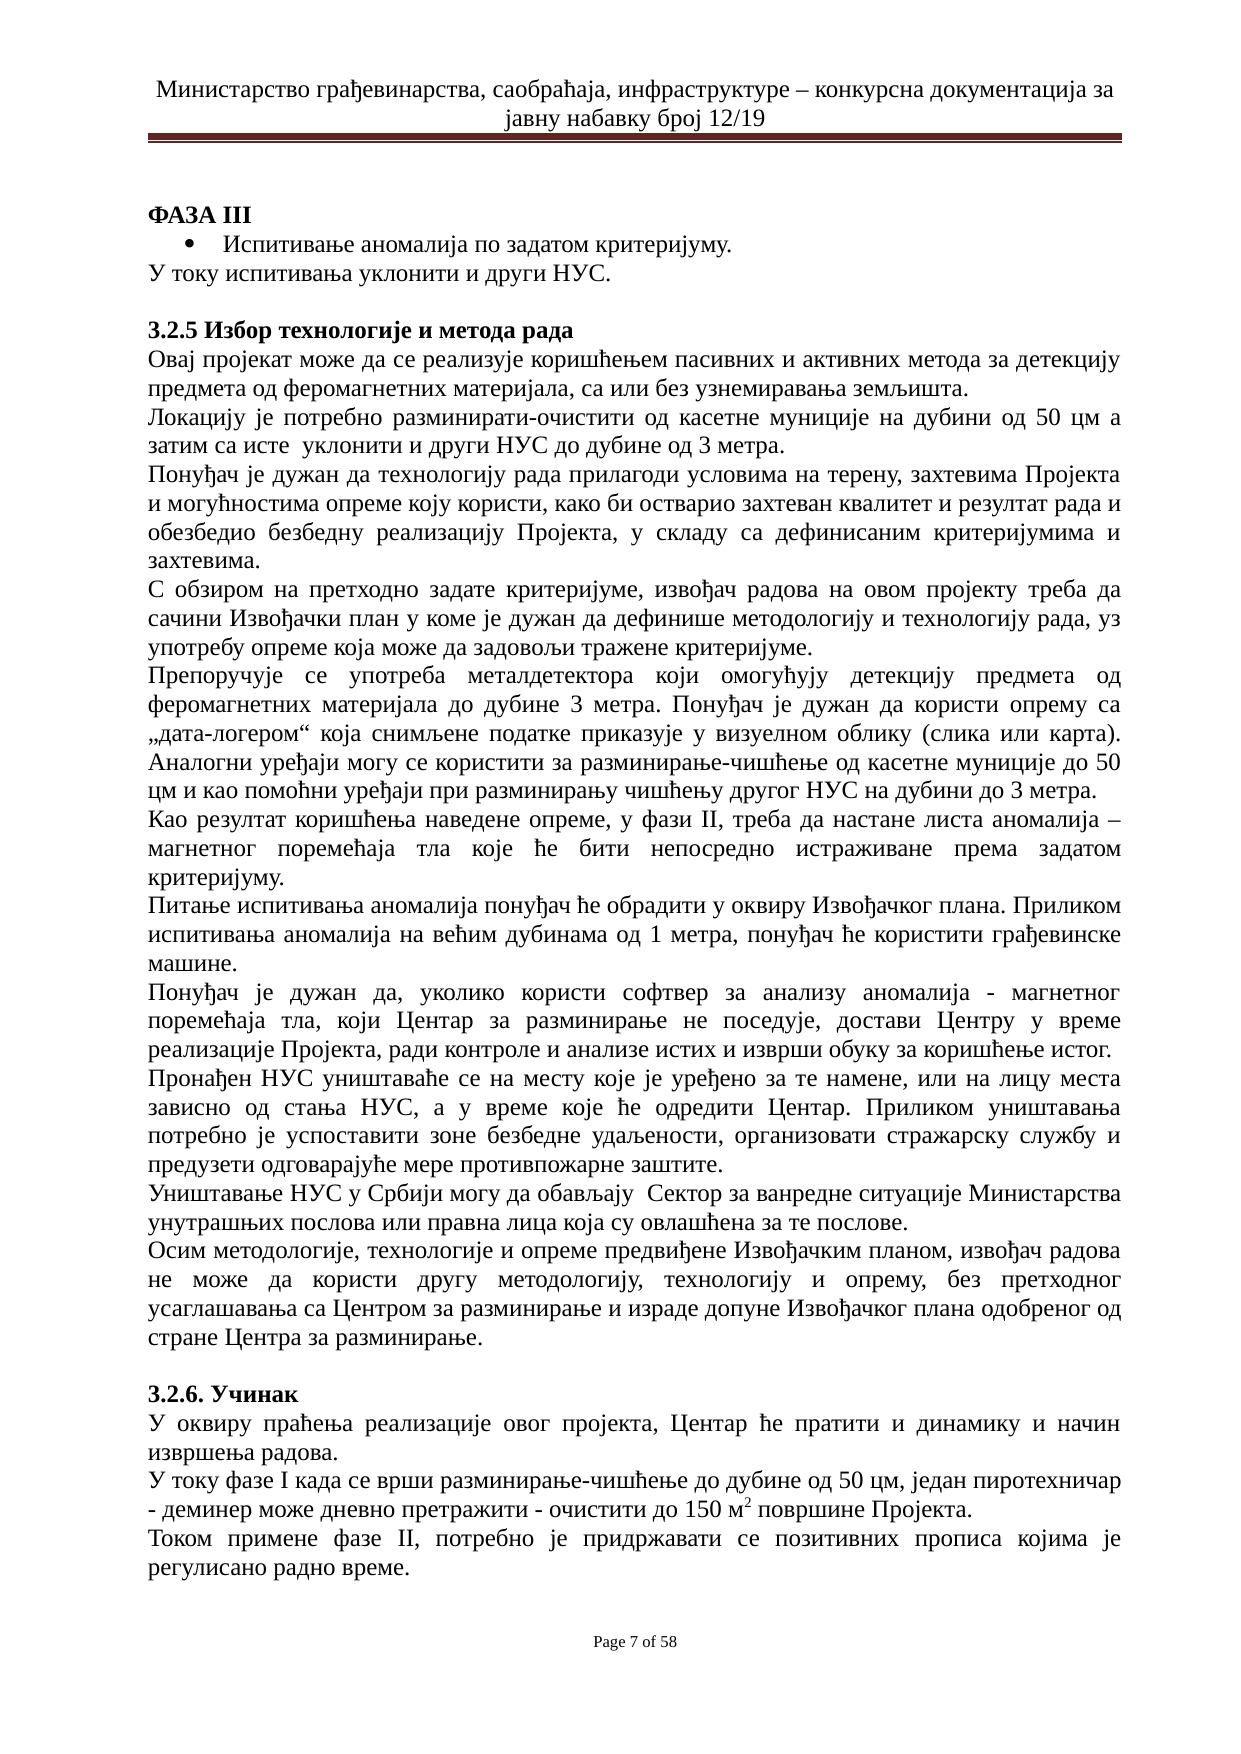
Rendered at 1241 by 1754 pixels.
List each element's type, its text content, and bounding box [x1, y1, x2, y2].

list Испитивање аномалија по задатом критеријуму. [185, 229, 1122, 258]
text Понуђач је дужан да, уколико користи софтвер за анализу аномалија - магнетног поремећаја тла, који Центар за разминирање не поседује, достави Центру у време реализације Пројекта, ради контроле и анализе истих и изврши обуку за коришћење истог. [148, 977, 1122, 1063]
text У току испитивања уклонити и други НУС. [148, 258, 1122, 287]
text Осим методологије, технологије и опреме предвиђене Извођачким планом, извођач радова не може да користи другу методологију, технологију и опрему, без претходног усаглашавања са Центром за разминирање и израде допуне Извођачког плана одобреног од стране Центра за разминирање. [148, 1235, 1122, 1350]
text Као резултат коришћења наведене опреме, у фази II, треба да настане листа аномалија – магнетног поремећаја тла које ће бити непосредно истраживане према задатом критеријуму. [148, 804, 1122, 890]
text У оквиру праћења реализације овог пројекта, Центар ће пратити и динамику и начин извршења радова. [148, 1408, 1122, 1465]
text Током примене фазе II, потребно је придржавати се позитивних прописа којима је регулисано радно време. [148, 1523, 1122, 1580]
text ФАЗА III [148, 200, 1122, 229]
subtitle 3.2.6. Учинак [148, 1379, 1122, 1408]
text Овај пројекат може да се реализује коришћењем пасивних и активних метода за детекцију предмета од феромагнетних материјала, са или без узнемиравања земљишта. [148, 344, 1122, 402]
text Питање испитивања аномалија понуђач ће обрадити у оквиру Извођачког плана. Приликом испитивања аномалија на већим дубинама од 1 метра, понуђач ће користити грађевинске машине. [148, 890, 1122, 977]
text Препоручује се употреба металдетектора који омогућују детекцију предмета од феромагнетних материјала до дубине 3 метра. Понуђач је дужан да користи опрему са „дата-логером“ која снимљене податке приказује у визуелном облику (слика или карта). Аналогни уређаји могу се користити за разминирање-чишћење од касетне муниције до 50 цм и као помоћни уређаји при разминирању чишћењу другог НУС на дубини до 3 метра. [148, 660, 1122, 804]
text Понуђач је дужан да технологију рада прилагоди условима на терену, захтевима Пројекта и могућностима опреме коју користи, како би остварио захтеван квалитет и резултат рада и обезбедио безбедну реализацију Пројекта, у складу са дефинисаним критеријумима и захтевима. [148, 459, 1122, 574]
text С обзиром на претходно задате критеријуме, извођач радова на овом пројекту треба да сачини Извођачки план у коме је дужан да дефинише методологију и технологију рада, уз употребу опреме која може да задовољи тражене критеријуме. [148, 574, 1122, 660]
text Уништавање НУС у Србији могу да обављају Сектор за ванредне ситуације Министарства унутрашњих послова или правна лица која су овлашћена за те послове. [148, 1178, 1122, 1235]
text Пронађен НУС уништаваће се на месту које је уређено за те намене, или на лицу места зависно од стања НУС, а у време које ће одредити Центар. Приликом уништавања потребно је успоставити зоне безбедне удаљености, организовати стражарску службу и предузети одговарајуће мере противпожарне заштите. [148, 1063, 1122, 1178]
subtitle 3.2.5 Избор технологије и метода рада [148, 315, 1122, 344]
text У току фазе I када се врши разминирање-чишћење до дубине од 50 цм, један пиротехничар - деминер може дневно претражити - очистити до 150 м2 површине Пројекта. [148, 1465, 1122, 1523]
text Локацију је потребно разминирати-очистити од касетне муниције на дубини од 50 цм а затим са исте уклонити и други НУС до дубине од 3 метра. [148, 402, 1122, 459]
